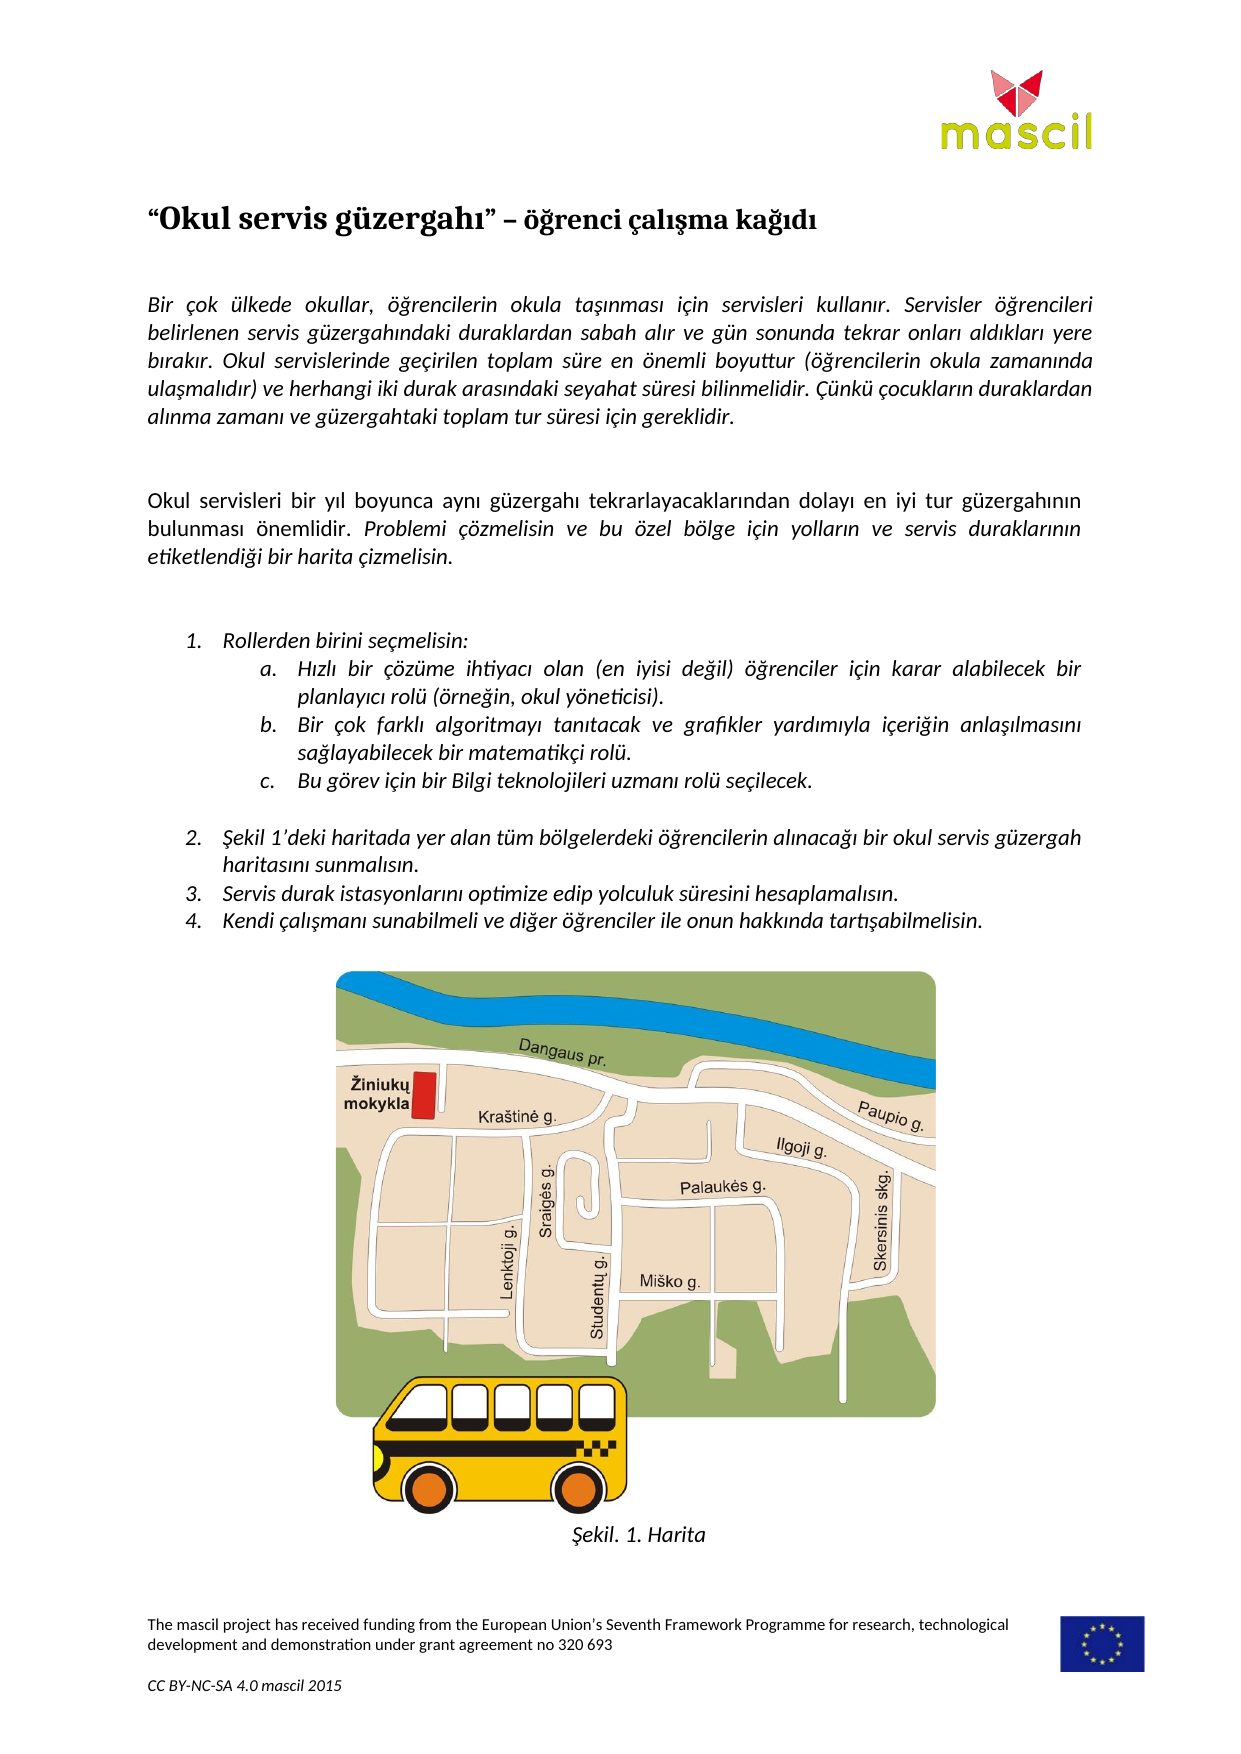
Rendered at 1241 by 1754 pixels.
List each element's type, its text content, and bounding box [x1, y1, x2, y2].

text “Okul servis güzergahı” – öğrenci çalışma kağıdı [147, 200, 1085, 238]
list Bu görev için bir Bilgi teknolojileri uzmanı rolü seçilecek. [260, 767, 1083, 794]
picture [1060, 1616, 1145, 1672]
picture [379, 971, 936, 1060]
text CC BY-NC-SA 4.0 mascil 2015 [147, 1675, 1085, 1695]
text Şekil. 1. Harita [566, 1514, 712, 1548]
list Kendi çalışmanı sunabilmeli ve diğer öğrenciler ile onun hakkında tartışabilmelisin. [185, 907, 1083, 935]
picture [335, 971, 936, 1514]
list Hızlı bir çözüme ihtiyacı olan (en iyisi değil) öğrenciler için karar alabilecek bir planlayıcı rolü (örneğin, okul yöneticisi). [260, 654, 1083, 711]
picture [941, 70, 1092, 149]
text The mascil project has received funding from the European Union’s Seventh Framework Programme for research, technological development and demonstration under grant agreement no 320 693 [147, 1614, 1011, 1655]
list Rollerden birini seçmelisin: [185, 626, 1083, 654]
text Okul servisleri bir yıl boyunca aynı güzergahı tekrarlayacaklarından dolayı en iyi tur güzergahının bulunması önemlidir. Problemi çözmelisin ve bu özel bölge için yolların ve servis duraklarının etiketlendiği bir harita çizmelisin. [147, 486, 1083, 570]
list Bir çok farklı algoritmayı tanıtacak ve grafikler yardımıyla içeriğin anlaşılmasını sağlayabilecek bir matematikçi rolü. [260, 711, 1083, 767]
list Şekil 1’deki haritada yer alan tüm bölgelerdeki öğrencilerin alınacağı bir okul servis güzergah haritasını sunmalısın. [185, 823, 1083, 879]
list Servis durak istasyonlarını optimize edip yolculuk süresini hesaplamalısın. [185, 879, 1083, 907]
text Bir çok ülkede okullar, öğrencilerin okula taşınması için servisleri kullanır. Servisler öğrencileri belirlenen servis güzergahındaki duraklardan sabah alır ve gün sonunda tekrar onları aldıkları yere bırakır. Okul servislerinde geçirilen toplam süre en önemli boyuttur (öğrencilerin okula zamanında ulaşmalıdır) ve herhangi iki durak arasındaki seyahat süresi bilinmelidir. Çünkü çocukların duraklardan alınma zamanı ve güzergahtaki toplam tur süresi için gereklidir. [147, 290, 1095, 430]
